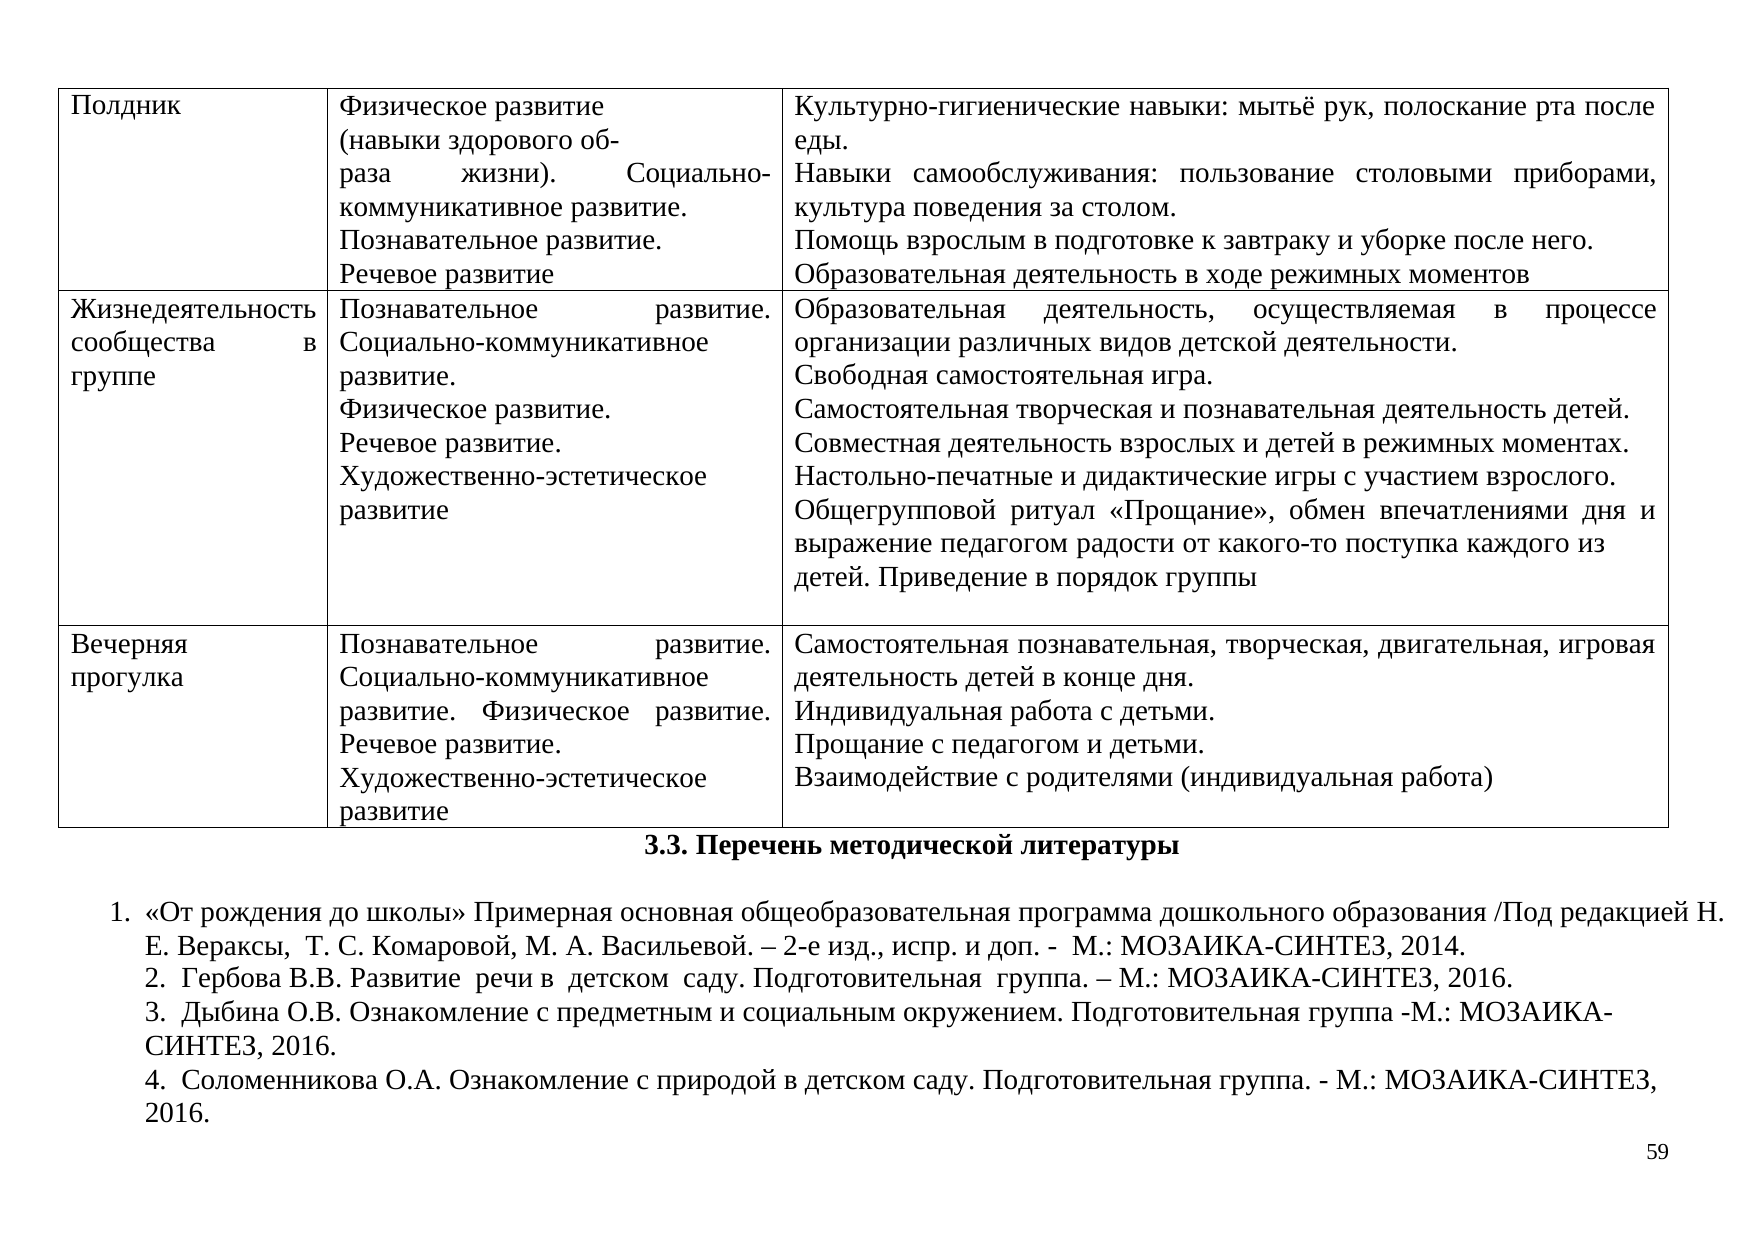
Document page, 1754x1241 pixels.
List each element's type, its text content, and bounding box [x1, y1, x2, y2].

list Соломенникова О.А. Ознакомление с природой в детском саду. Подготовительная группа. - М.: МОЗАИКА-СИНТЕЗ, 2016. [144, 1062, 1659, 1129]
table_cell Познавательное развитие. Социально-коммуникативное развитие. Физическое развитие. Речевое развитие. Художественно-эстетическое развитие [328, 626, 782, 827]
list Дыбина О.В. Ознакомление с предметным и социальным окружением. Подготовительная группа -М.: МОЗАИКА- СИНТЕЗ, 2016. [144, 994, 1620, 1062]
list Гербова В.В. Развитие речи в детском саду. Подготовительная группа. – М.: МОЗАИКА-СИНТЕЗ, 2016. [144, 961, 1739, 994]
table_header Культурно-гигиенические навыки: мытьё рук, полоскание рта после еды. Навыки самообслуживания: пользование столовыми приборами, культура поведения за столом. Помощь взрослым в подготовке к завтраку и уборке после него. Образовательная деятельность в ходе режимных моментов [783, 89, 1668, 290]
table_cell Познавательное развитие. Социально-коммуникативное развитие. Физическое развитие. Речевое развитие. Художественно-эстетическое развитие [328, 291, 782, 625]
table_cell Жизнедеятельность сообщества в группе [59, 291, 327, 625]
table_header Физическое развитие (навыки здорового об- раза жизни). Социально- коммуникативное развитие. Познавательное развитие. Речевое развитие [328, 89, 782, 290]
list Перечень методической литературы [644, 828, 1739, 861]
table_cell Самостоятельная познавательная, творческая, двигательная, игровая деятельность детей в конце дня. Индивидуальная работа с детьми. Прощание с педагогом и детьми. Взаимодействие с родителями (индивидуальная работа) [783, 626, 1668, 827]
table_cell Образовательная деятельность, осуществляемая в процессе организации различных видов детской деятельности. Свободная самостоятельная игра. Самостоятельная творческая и познавательная деятельность детей. Совместная деятельность взрослых и детей в режимных моментах. Настольно-печатные и дидактические игры с участием взрослого. Общегрупповой ритуал «Прощание», обмен впечатлениями дня и выражение педагогом радости от какого-то поступка каждого из детей. Приведение в порядок группы [783, 291, 1668, 625]
table_header Полдник [59, 89, 327, 290]
list «От рождения до школы» Примерная основная общеобразовательная программа дошкольного образования /Под редакцией Н. Е. Вераксы, Т. С. Комаровой, М. А. Васильевой. – 2-е изд., испр. и доп. - М.: МОЗАИКА-СИНТЕЗ, 2014. [109, 894, 1725, 961]
table_cell Вечерняя прогулка [59, 626, 327, 827]
